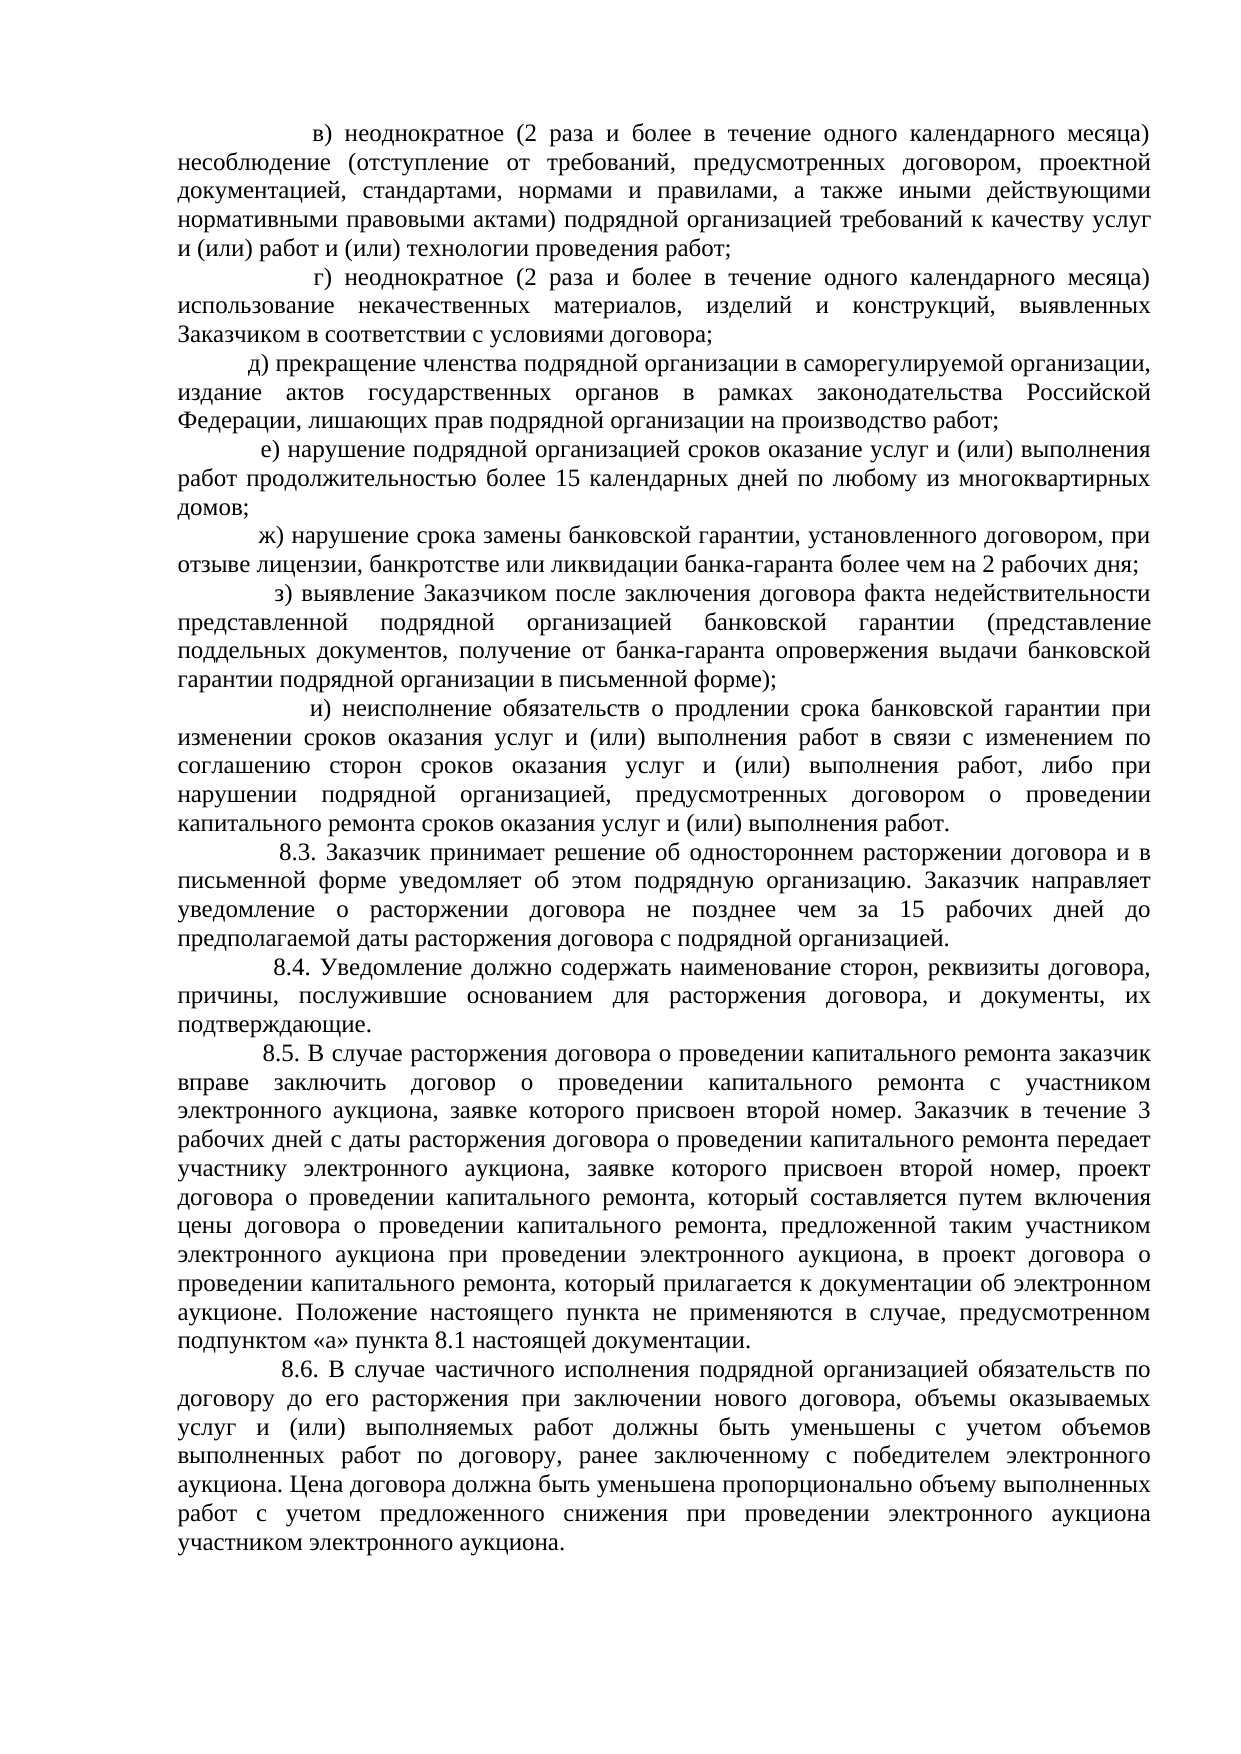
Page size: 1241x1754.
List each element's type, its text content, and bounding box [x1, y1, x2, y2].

text д) прекращение членства подрядной организации в саморегулируемой организации, издание актов государственных органов в рамках законодательства Российской Федерации, лишающих прав подрядной организации на производство работ; [177, 348, 1152, 434]
text 8.3. Заказчик принимает решение об одностороннем расторжении договора и в письменной форме уведомляет об этом подрядную организацию. Заказчик направляет уведомление о расторжении договора не позднее чем за 15 рабочих дней до предполагаемой даты расторжения договора с подрядной организацией. [177, 837, 1152, 952]
text з) выявление Заказчиком после заключения договора факта недействительности представленной подрядной организацией банковской гарантии (представление поддельных документов, получение от банка-гаранта опровержения выдачи банковской гарантии подрядной организации в письменной форме); [177, 578, 1152, 693]
text ж) нарушение срока замены банковской гарантии, установленного договором, при отзыве лицензии, банкротстве или ликвидации банка-гаранта более чем на 2 рабочих дня; [177, 521, 1152, 578]
text 8.4. Уведомление должно содержать наименование сторон, реквизиты договора, причины, послужившие основанием для расторжения договора, и документы, их подтверждающие. [177, 952, 1152, 1038]
text г) неоднократное (2 раза и более в течение одного календарного месяца) использование некачественных материалов, изделий и конструкций, выявленных Заказчиком в соответствии с условиями договора; [177, 262, 1152, 348]
text и) неисполнение обязательств о продлении срока банковской гарантии при изменении сроков оказания услуг и (или) выполнения работ в связи с изменением по соглашению сторон сроков оказания услуг и (или) выполнения работ, либо при нарушении подрядной организацией, предусмотренных договором о проведении капитального ремонта сроков оказания услуг и (или) выполнения работ. [177, 693, 1152, 837]
text 8.6. В случае частичного исполнения подрядной организацией обязательств по договору до его расторжения при заключении нового договора, объемы оказываемых услуг и (или) выполняемых работ должны быть уменьшены с учетом объемов выполненных работ по договору, ранее заключенному с победителем электронного аукциона. Цена договора должна быть уменьшена пропорционально объему выполненных работ с учетом предложенного снижения при проведении электронного аукциона участником электронного аукциона. [177, 1354, 1152, 1556]
text 8.5. В случае расторжения договора о проведении капитального ремонта заказчик вправе заключить договор о проведении капитального ремонта с участником электронного аукциона, заявке которого присвоен второй номер. Заказчик в течение 3 рабочих дней с даты расторжения договора о проведении капитального ремонта передает участнику электронного аукциона, заявке которого присвоен второй номер, проект договора о проведении капитального ремонта, который составляется путем включения цены договора о проведении капитального ремонта, предложенной таким участником электронного аукциона при проведении электронного аукциона, в проект договора о проведении капитального ремонта, который прилагается к документации об электронном аукционе. Положение настоящего пункта не применяются в случае, предусмотренном подпунктом «а» пункта 8.1 настоящей документации. [177, 1038, 1152, 1354]
text е) нарушение подрядной организацией сроков оказание услуг и (или) выполнения работ продолжительностью более 15 календарных дней по любому из многоквартирных домов; [177, 434, 1152, 521]
text в) неоднократное (2 раза и более в течение одного календарного месяца) несоблюдение (отступление от требований, предусмотренных договором, проектной документацией, стандартами, нормами и правилами, а также иными действующими нормативными правовыми актами) подрядной организацией требований к качеству услуг и (или) работ и (или) технологии проведения работ; [177, 118, 1152, 262]
